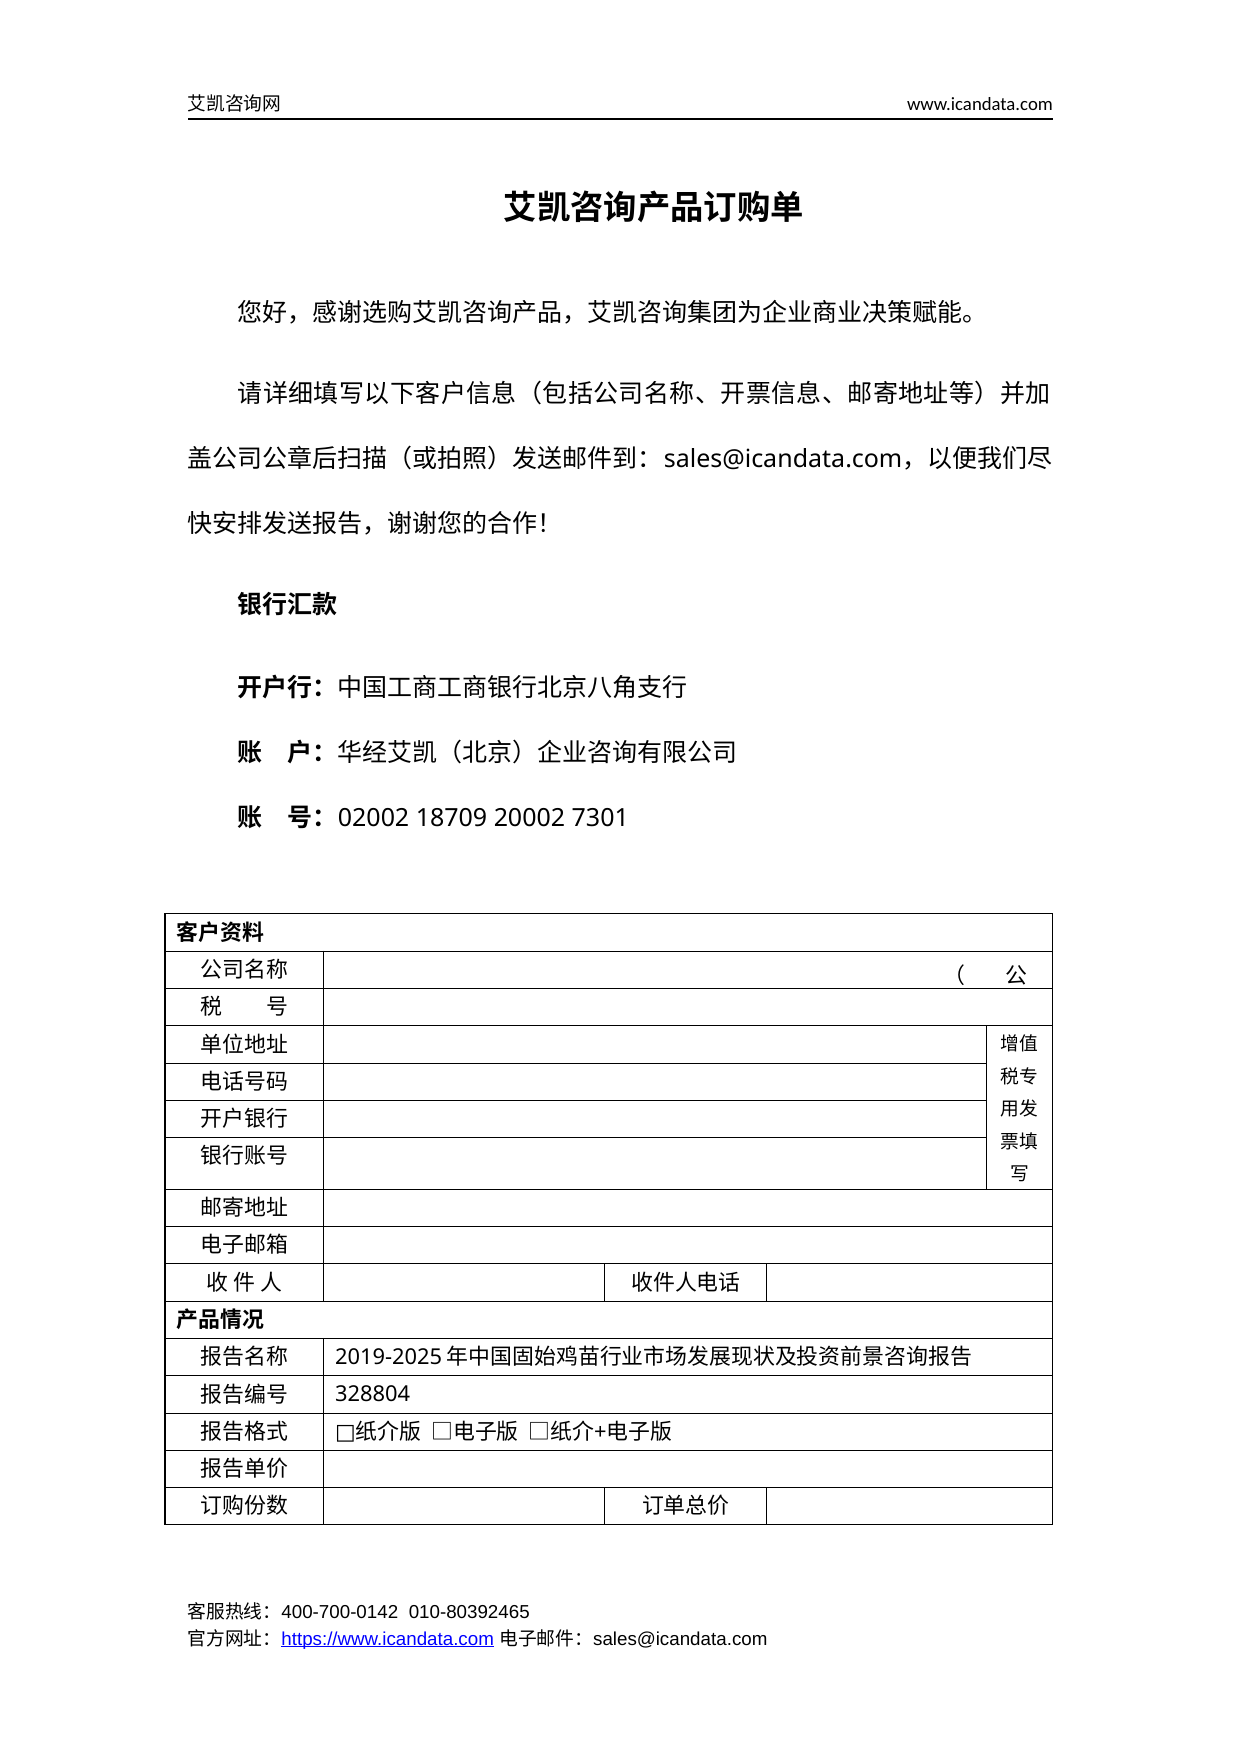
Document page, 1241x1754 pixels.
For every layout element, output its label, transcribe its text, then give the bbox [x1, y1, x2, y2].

table_cell 报告名称 [166, 1339, 323, 1375]
text 您好，感谢选购艾凯咨询产品，艾凯咨询集团为企业商业决策赋能。 [187, 278, 1053, 343]
table_cell 开户银行 [166, 1101, 323, 1137]
table_cell [324, 989, 1052, 1025]
table_cell [324, 1227, 1052, 1263]
table_cell 电子邮箱 [166, 1227, 323, 1263]
table_cell [324, 1488, 604, 1524]
table_cell [767, 1264, 1052, 1301]
table_cell [324, 1190, 1052, 1226]
table_cell 邮寄地址 [166, 1190, 323, 1226]
table_cell [324, 1026, 986, 1062]
table_cell 收件人电话 [605, 1264, 766, 1301]
table_cell 报告格式 [166, 1414, 323, 1450]
text 开户行：中国工商工商银行北京八角支行 [187, 653, 1053, 718]
table_cell [324, 1064, 986, 1100]
table_cell 公司名称 [166, 952, 323, 988]
table_cell 2019-2025年中国固始鸡苗行业市场发展现状及投资前景咨询报告 [324, 1339, 1052, 1375]
table_cell [324, 1451, 1052, 1487]
text 艾凯咨询产品订购单 [187, 172, 1053, 237]
text 账 户：华经艾凯（北京）企业咨询有限公司 [187, 718, 1053, 783]
text 账 号：02002 18709 20002 7301 [187, 783, 1053, 848]
table_cell 报告单价 [166, 1451, 323, 1487]
text 请详细填写以下客户信息（包括公司名称、开票信息、邮寄地址等）并加盖公司公章后扫描（或拍照）发送邮件到：sales@icandata.com，以便我们尽快安排发送报告，谢谢您的合作！ [187, 359, 1053, 554]
table_cell 收 件 人 [166, 1264, 323, 1301]
text 银行汇款 [187, 570, 1053, 635]
table_cell 报告编号 [166, 1376, 323, 1412]
table_cell [324, 1101, 986, 1137]
table_cell 电话号码 [166, 1064, 323, 1100]
table_cell 单位地址 [166, 1026, 323, 1062]
table_cell 订购份数 [166, 1488, 323, 1524]
table_header 客户资料 [166, 914, 1052, 951]
table_cell 银行账号 [166, 1138, 323, 1189]
table_cell □纸介版 □电子版 □纸介+电子版 [324, 1414, 1052, 1450]
table_cell 增值税专用发票填写 [987, 1026, 1052, 1189]
table_cell [324, 952, 1052, 988]
table_cell [324, 1264, 604, 1301]
table_cell [767, 1488, 1052, 1524]
table_cell [324, 1138, 986, 1189]
table_cell 328804 [324, 1376, 1052, 1412]
table_cell 产品情况 [166, 1302, 1052, 1338]
table_cell 税 号 [166, 989, 323, 1025]
table_cell 订单总价 [605, 1488, 766, 1524]
